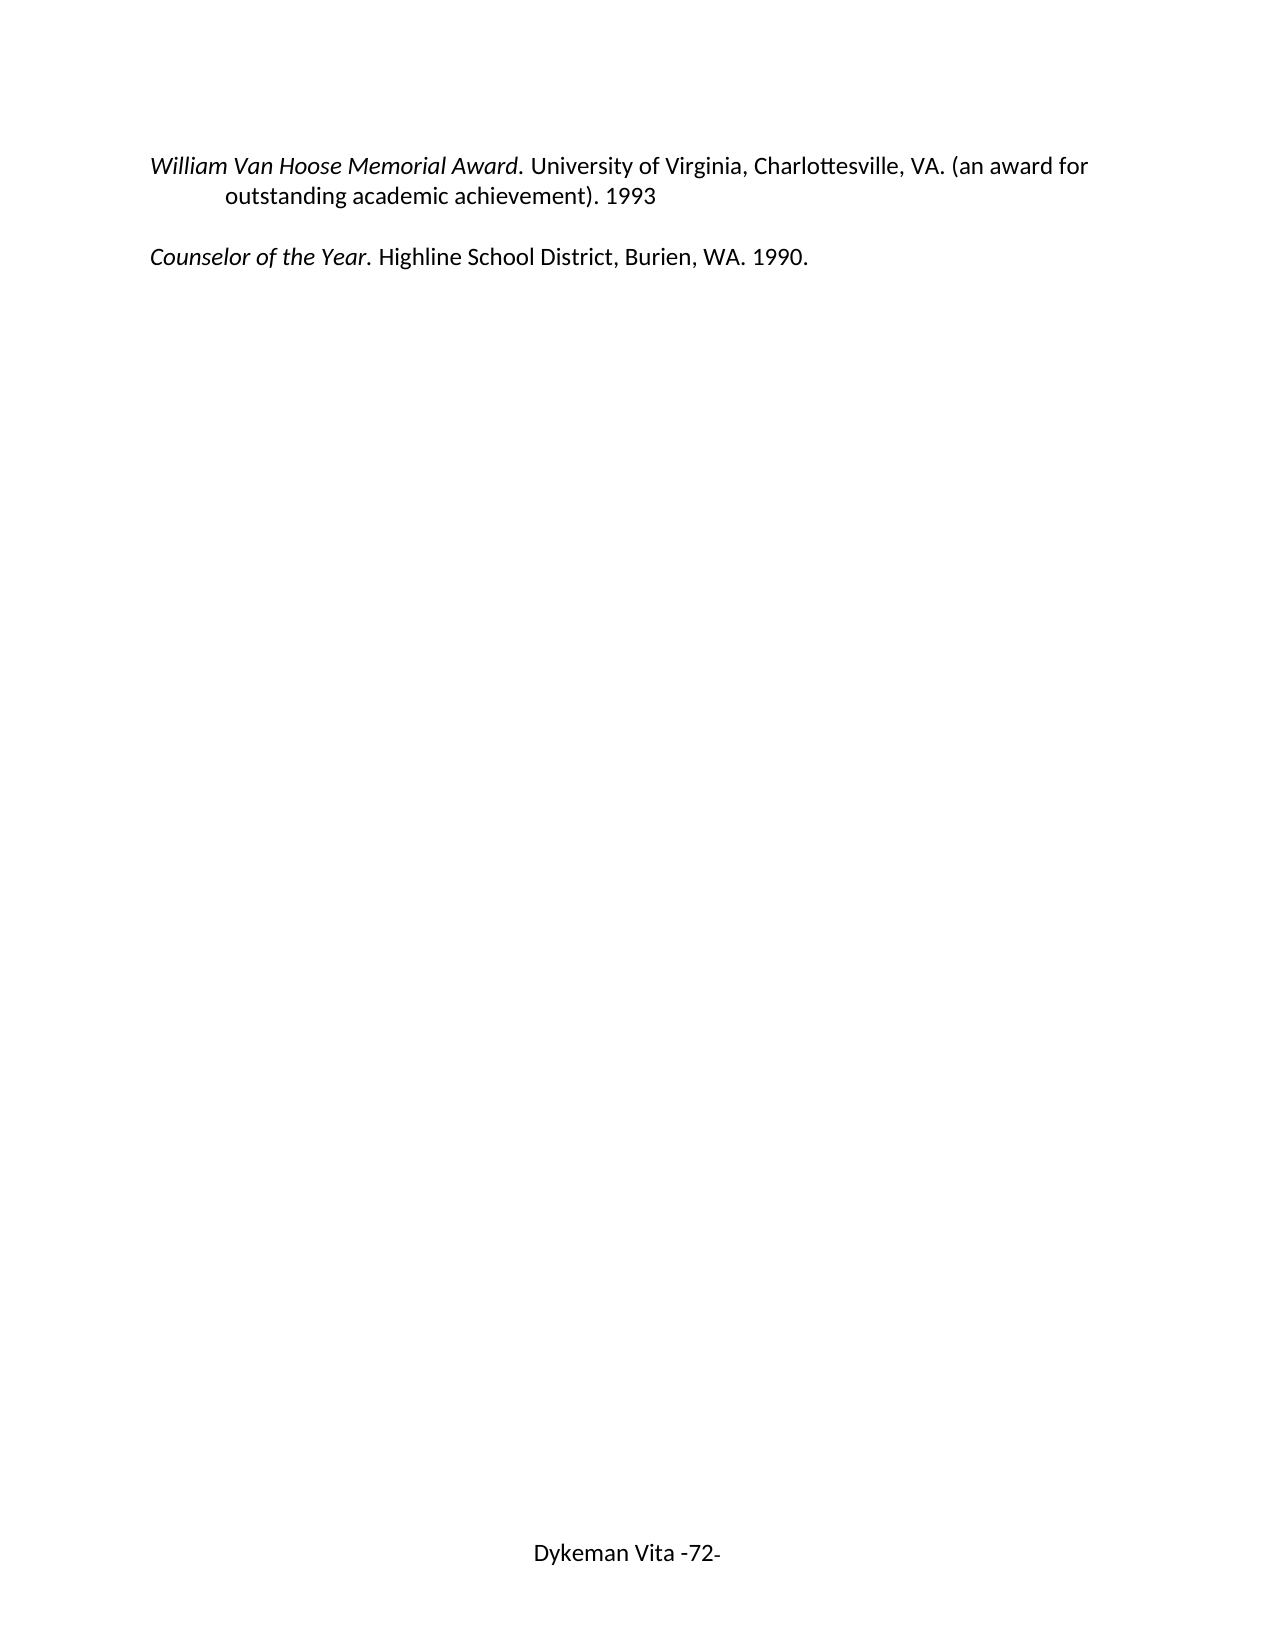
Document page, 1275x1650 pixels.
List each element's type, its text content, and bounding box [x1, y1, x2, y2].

text Counselor of the Year. Highline School District, Burien, WA. 1990. [150, 242, 1125, 272]
text William Van Hoose Memorial Award. University of Virginia, Charlottesville, VA. (an award for outstanding academic achievement). 1993 [150, 150, 1125, 211]
